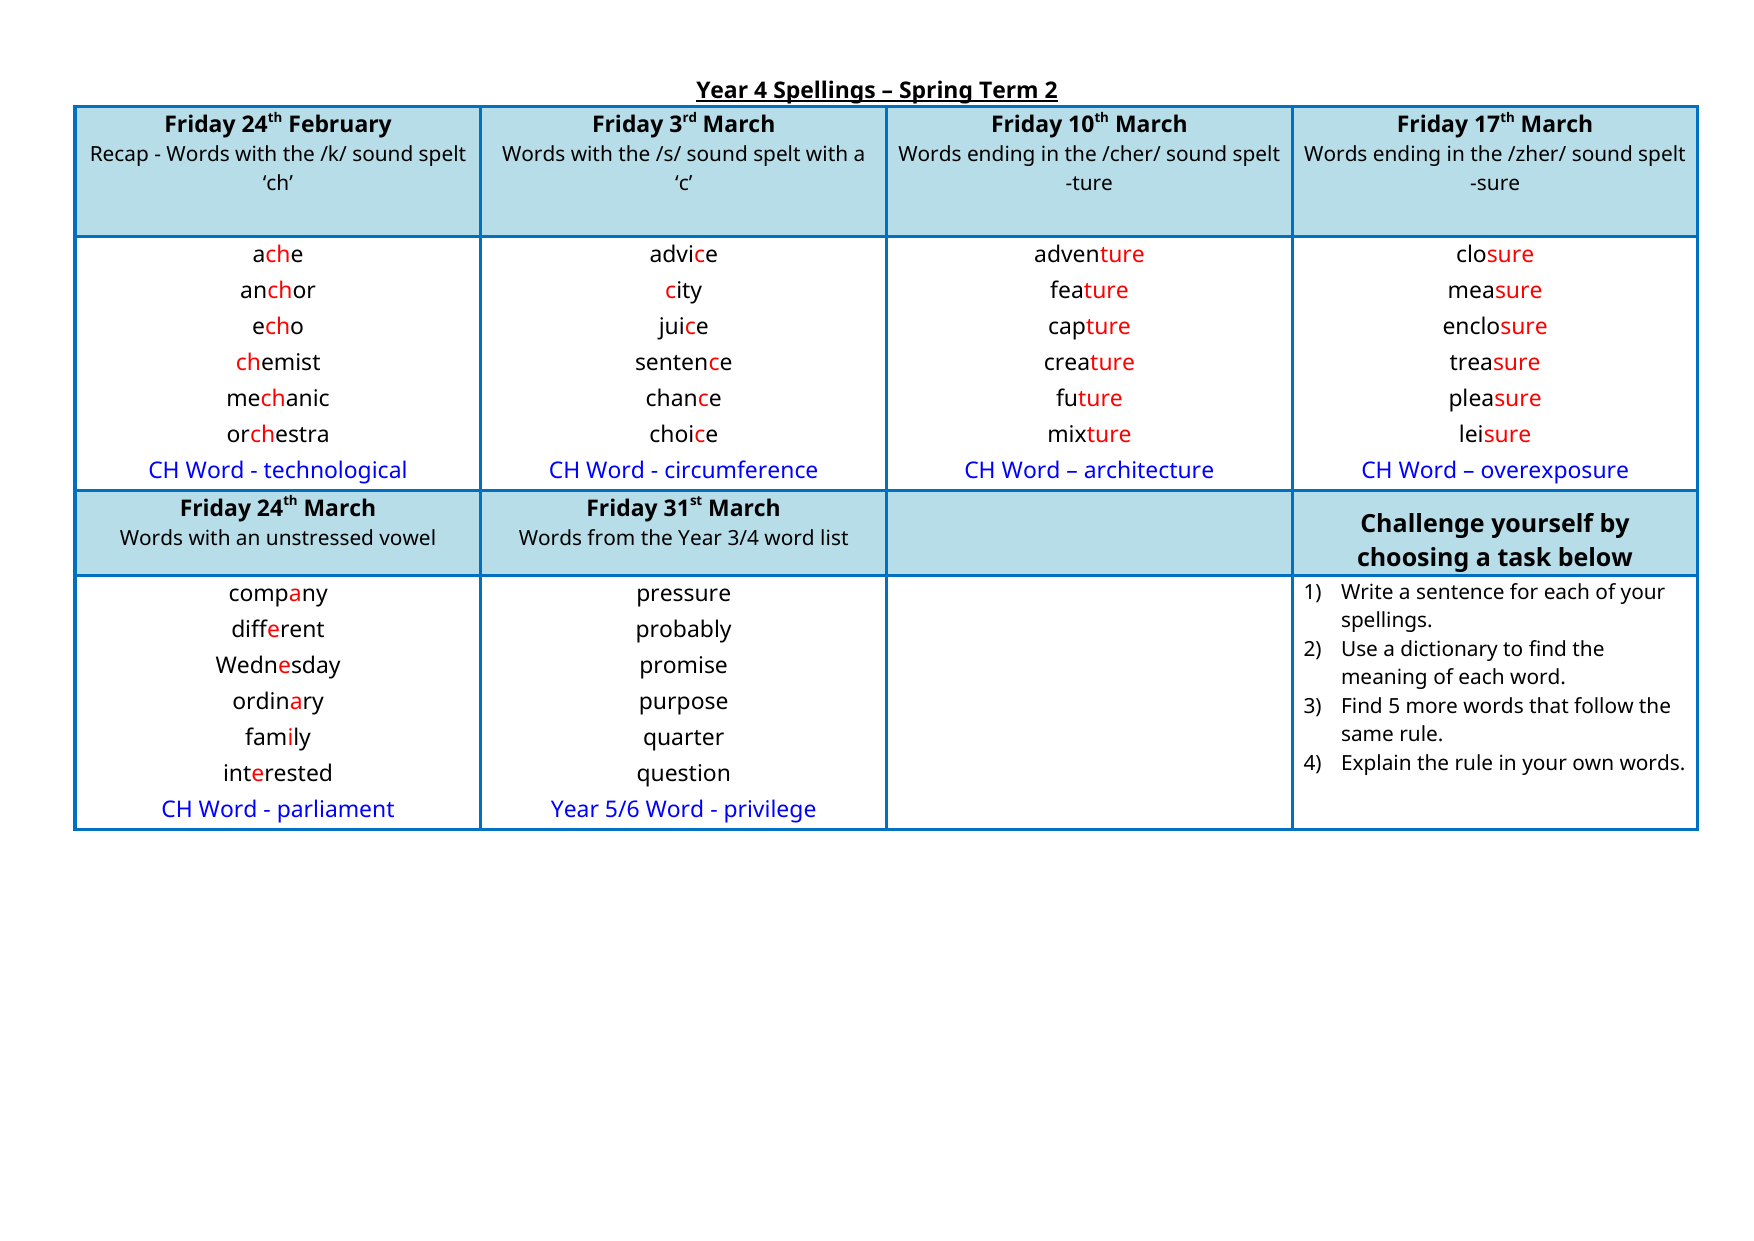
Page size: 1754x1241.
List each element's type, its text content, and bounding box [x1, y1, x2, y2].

table_cell ache anchor echo chemist mechanic orchestra CH Word - technological [77, 238, 479, 489]
table_header Friday 10th March Words ending in the /cher/ sound spelt -ture [888, 108, 1291, 235]
table_cell Friday 24th March Words with an unstressed vowel [77, 492, 479, 574]
table_cell Challenge yourself by choosing a task below [1294, 492, 1696, 574]
table_cell adventure feature capture creature future mixture CH Word – architecture [888, 238, 1291, 489]
table_cell Write a sentence for each of your spellings. Use a dictionary to find the meaning of each word. Find 5 more words that follow the same rule. Explain the rule in your own words. [1294, 577, 1696, 828]
table_cell [888, 492, 1291, 574]
table_cell company different Wednesday ordinary family interested CH Word - parliament [77, 577, 479, 828]
table_cell closure measure enclosure treasure pleasure leisure CH Word – overexposure [1294, 238, 1696, 489]
table_cell Friday 31st March Words from the Year 3/4 word list [482, 492, 885, 574]
table_header Friday 24th February Recap - Words with the /k/ sound spelt ‘ch’ [77, 108, 479, 235]
table_header Friday 17th March Words ending in the /zher/ sound spelt -sure [1294, 108, 1696, 235]
table_cell pressure probably promise purpose quarter question Year 5/6 Word - privilege [482, 577, 885, 828]
table_cell advice city juice sentence chance choice CH Word - circumference [482, 238, 885, 489]
table_header Friday 3rd March Words with the /s/ sound spelt with a ‘c’ [482, 108, 885, 235]
table_cell [888, 577, 1291, 828]
